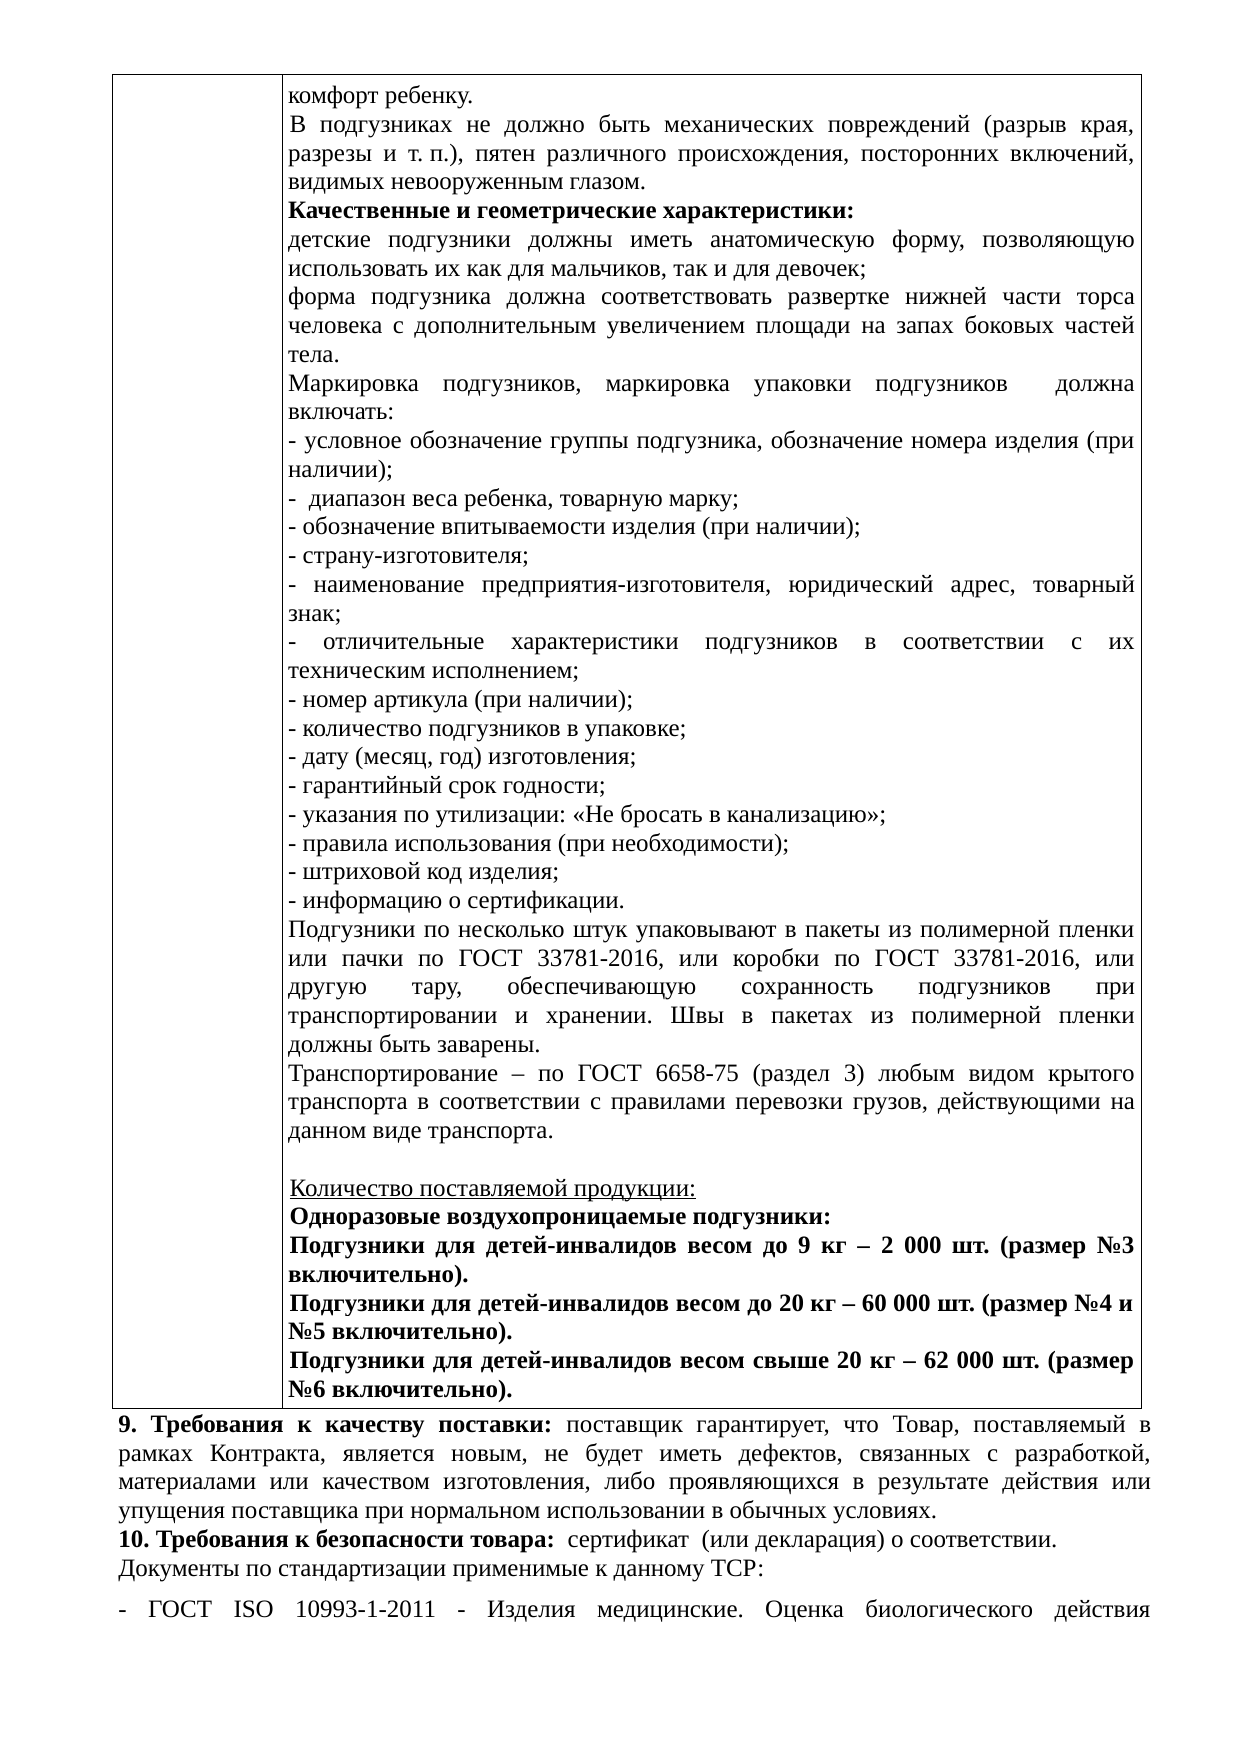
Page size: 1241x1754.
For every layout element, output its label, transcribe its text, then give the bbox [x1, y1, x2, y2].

text Документы по стандартизации применимые к данному ТСР: [118, 1553, 1152, 1581]
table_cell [283, 75, 1141, 1408]
text 9. Требования к качеству поставки: поставщик гарантирует, что Товар, поставляемый в рамках Контракта, является новым, не будет иметь дефектов, связанных с разработкой, материалами или качеством изготовления, либо проявляющихся в результате действия или упущения поставщика при нормальном использовании в обычных условиях. [118, 1409, 1152, 1524]
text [118, 1594, 1152, 1623]
text 10. Требования к безопасности товара: сертификат (или декларация) о соответствии. [118, 1524, 1152, 1553]
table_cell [113, 75, 282, 1408]
